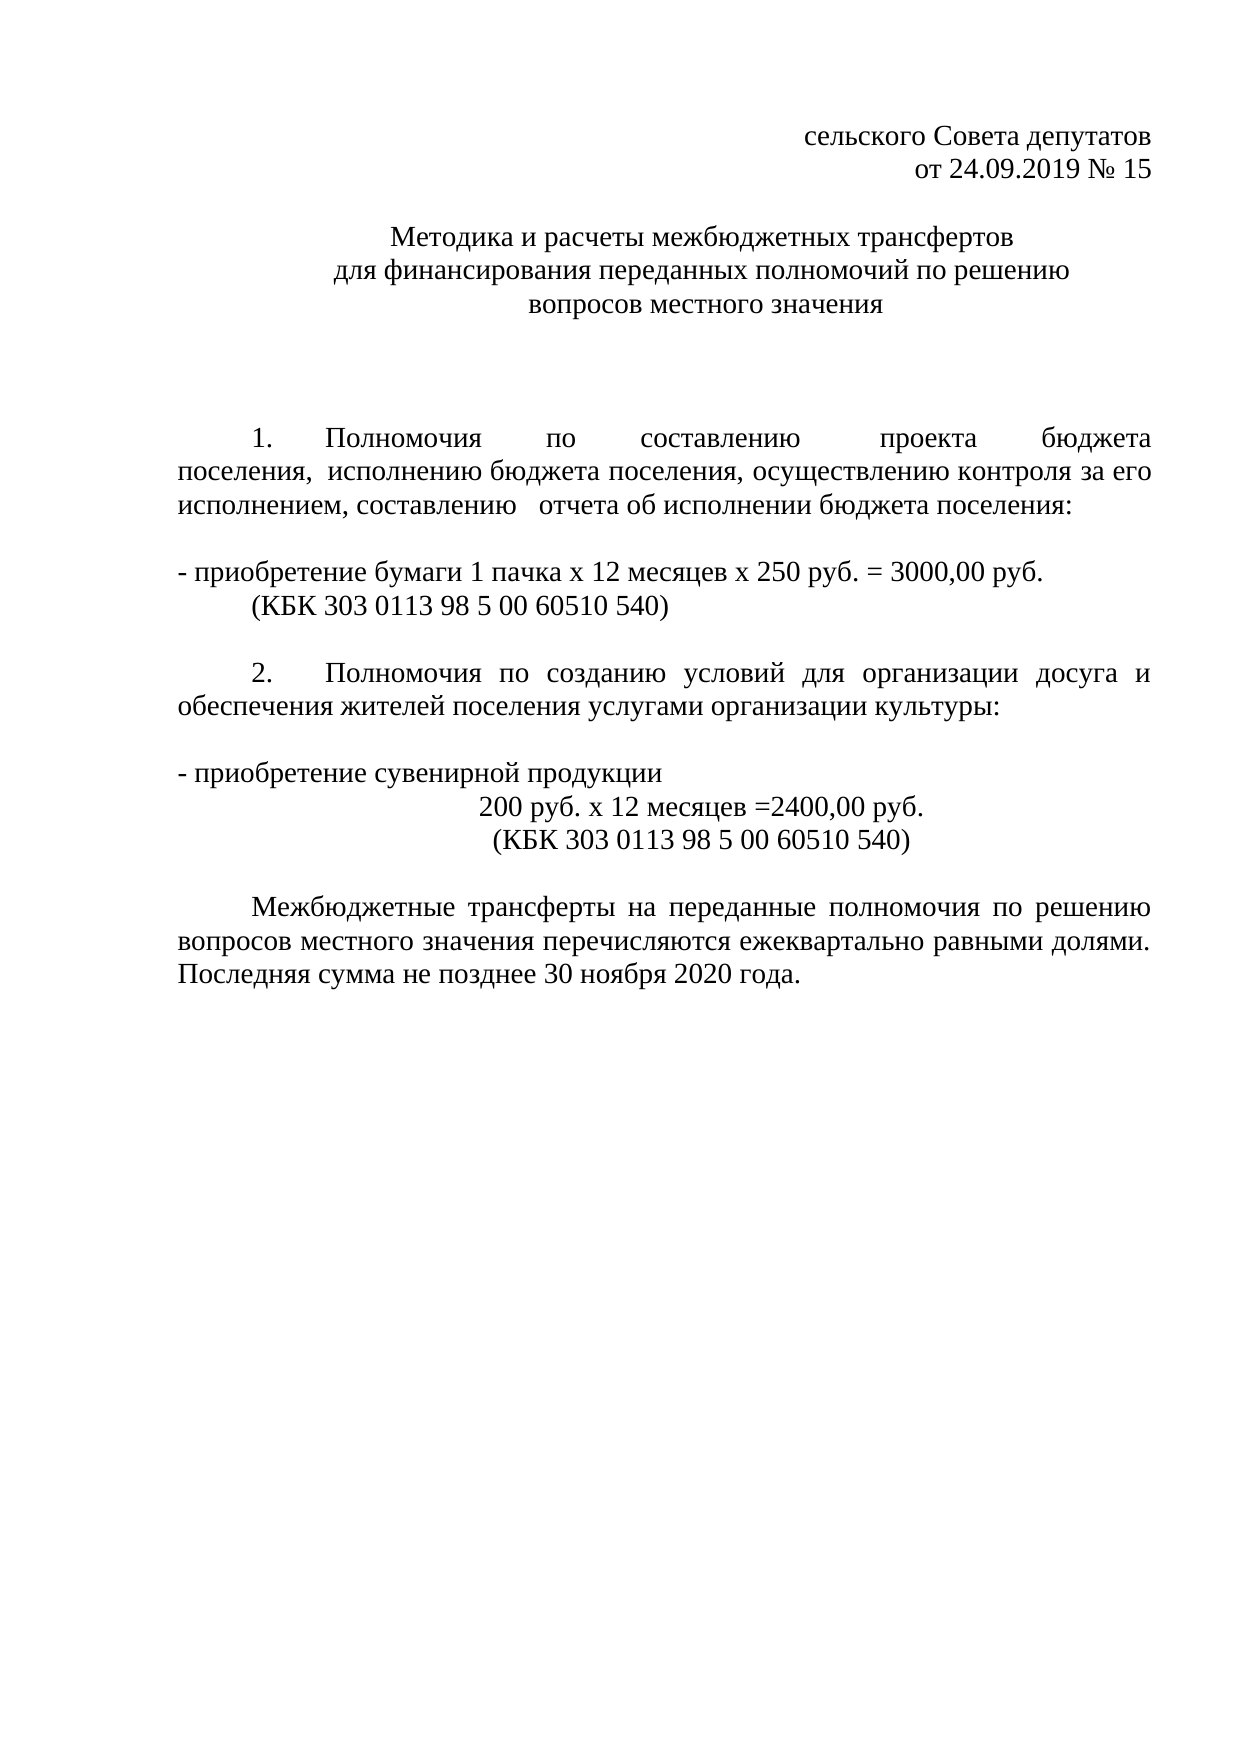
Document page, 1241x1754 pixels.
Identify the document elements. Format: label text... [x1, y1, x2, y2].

text для финансирования переданных полномочий по решению [177, 252, 1152, 286]
text - приобретение бумаги 1 пачка х 12 месяцев х 250 руб. = 3000,00 руб. [177, 554, 1152, 588]
text Межбюджетные трансферты на переданные полномочия по решению вопросов местного значения перечисляются ежеквартально равными долями. Последняя сумма не позднее 30 ноября 2020 года. [177, 889, 1152, 990]
text - приобретение сувенирной продукции [177, 755, 1152, 789]
text от 24.09.2019 № 15 [177, 152, 1152, 185]
text вопросов местного значения [177, 286, 1152, 319]
text (КБК 303 0113 98 5 00 60510 540) [251, 588, 1152, 621]
text (КБК 303 0113 98 5 00 60510 540) [251, 822, 1152, 856]
list Полномочия по составлению проекта бюджета поселения, исполнению бюджета поселения, осуществлению контроля за его исполнением, составлению отчета об исполнении бюджета поселения: [177, 420, 1152, 521]
text Методика и расчеты межбюджетных трансфертов [177, 219, 1152, 252]
text 200 руб. х 12 месяцев =2400,00 руб. [251, 789, 1152, 822]
text сельского Совета депутатов [177, 118, 1152, 152]
list Полномочия по созданию условий для организации досуга и обеспечения жителей поселения услугами организации культуры: [177, 655, 1152, 722]
